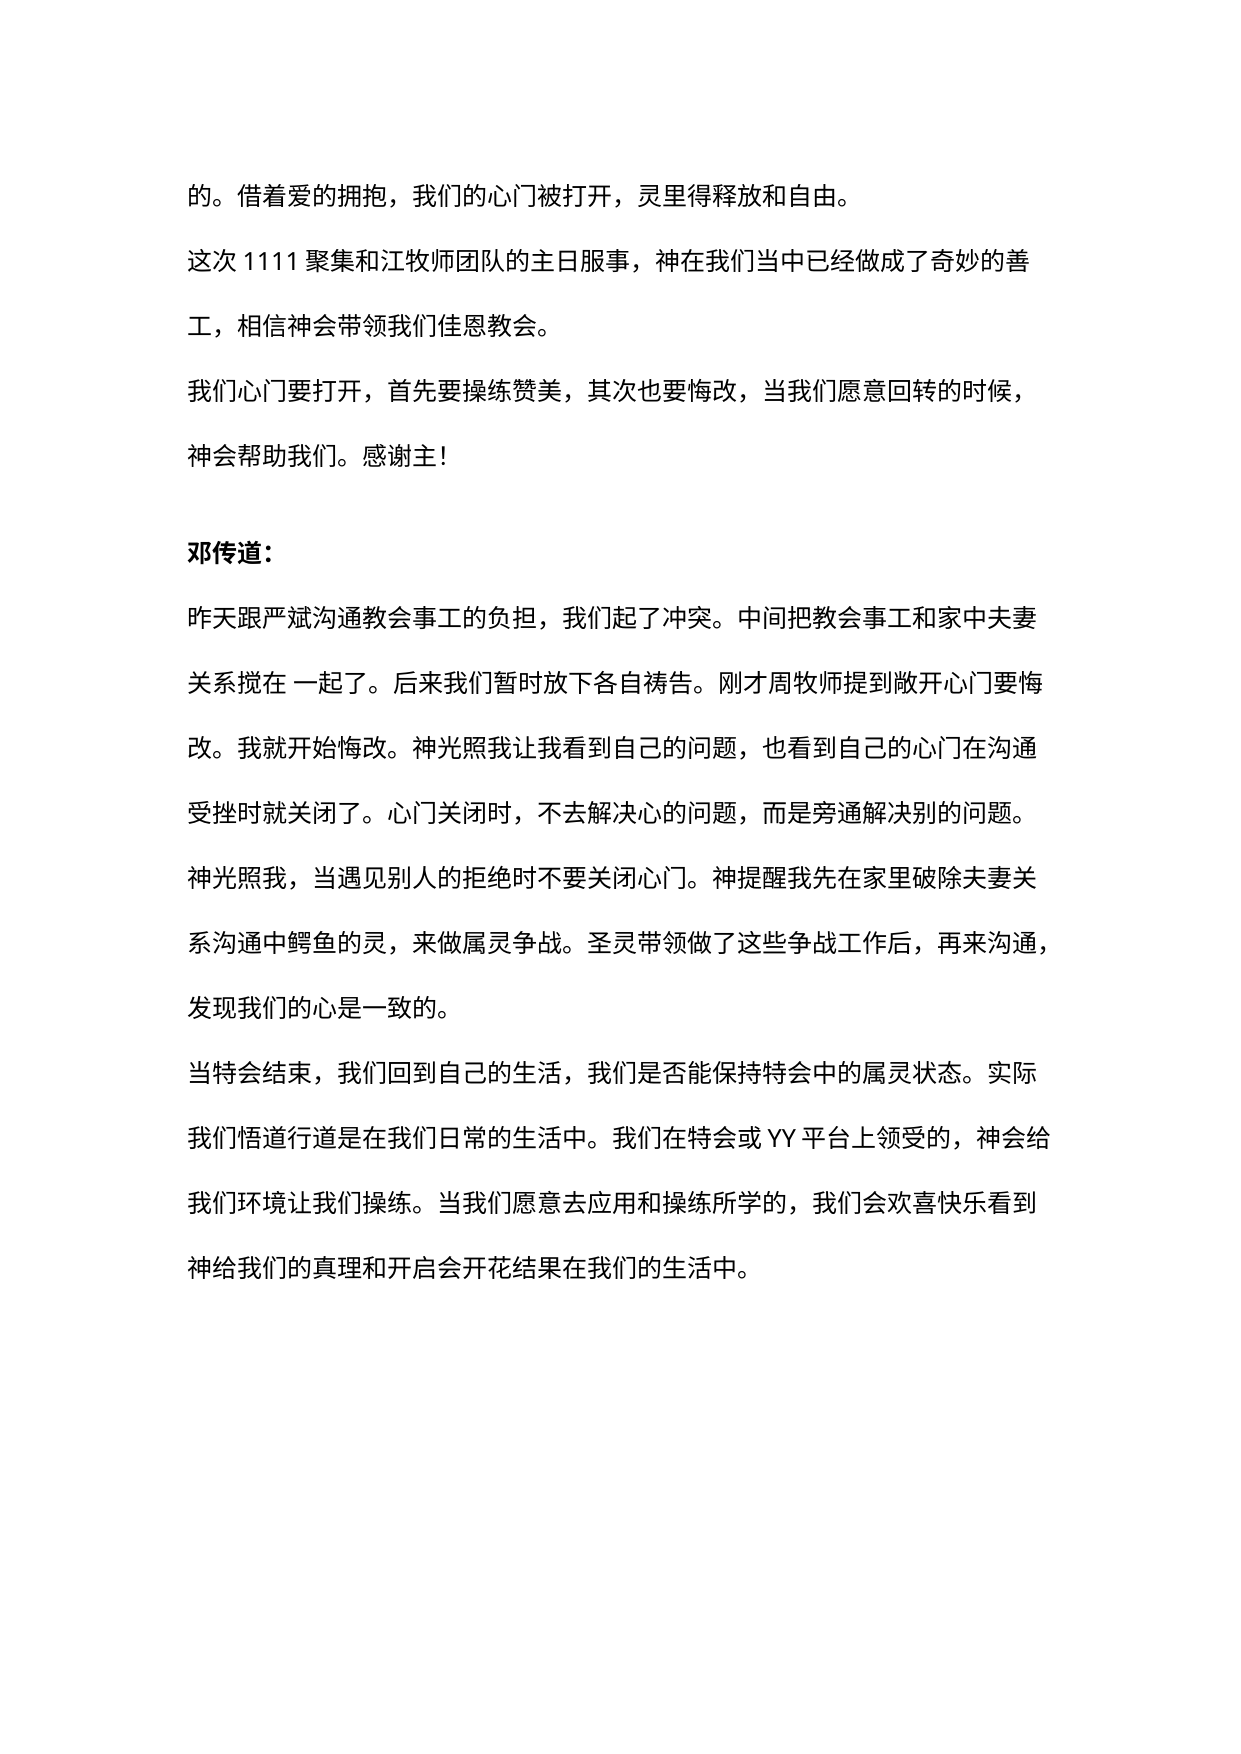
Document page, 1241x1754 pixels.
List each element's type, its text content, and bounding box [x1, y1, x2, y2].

text 当特会结束，我们回到自己的生活，我们是否能保持特会中的属灵状态。实际我们悟道行道是在我们日常的生活中。我们在特会或YY平台上领受的，神会给我们环境让我们操练。当我们愿意去应用和操练所学的，我们会欢喜快乐看到神给我们的真理和开启会开花结果在我们的生活中。 [187, 1039, 1053, 1299]
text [187, 162, 1053, 487]
text 邓传道： [187, 519, 1053, 584]
text 昨天跟严斌沟通教会事工的负担，我们起了冲突。中间把教会事工和家中夫妻关系搅在 一起了。后来我们暂时放下各自祷告。刚才周牧师提到敞开心门要悔改。我就开始悔改。神光照我让我看到自己的问题，也看到自己的心门在沟通受挫时就关闭了。心门关闭时，不去解决心的问题，而是旁通解决别的问题。神光照我，当遇见别人的拒绝时不要关闭心门。神提醒我先在家里破除夫妻关系沟通中鳄鱼的灵，来做属灵争战。圣灵带领做了这些争战工作后，再来沟通，发现我们的心是一致的。 [187, 584, 1053, 1039]
